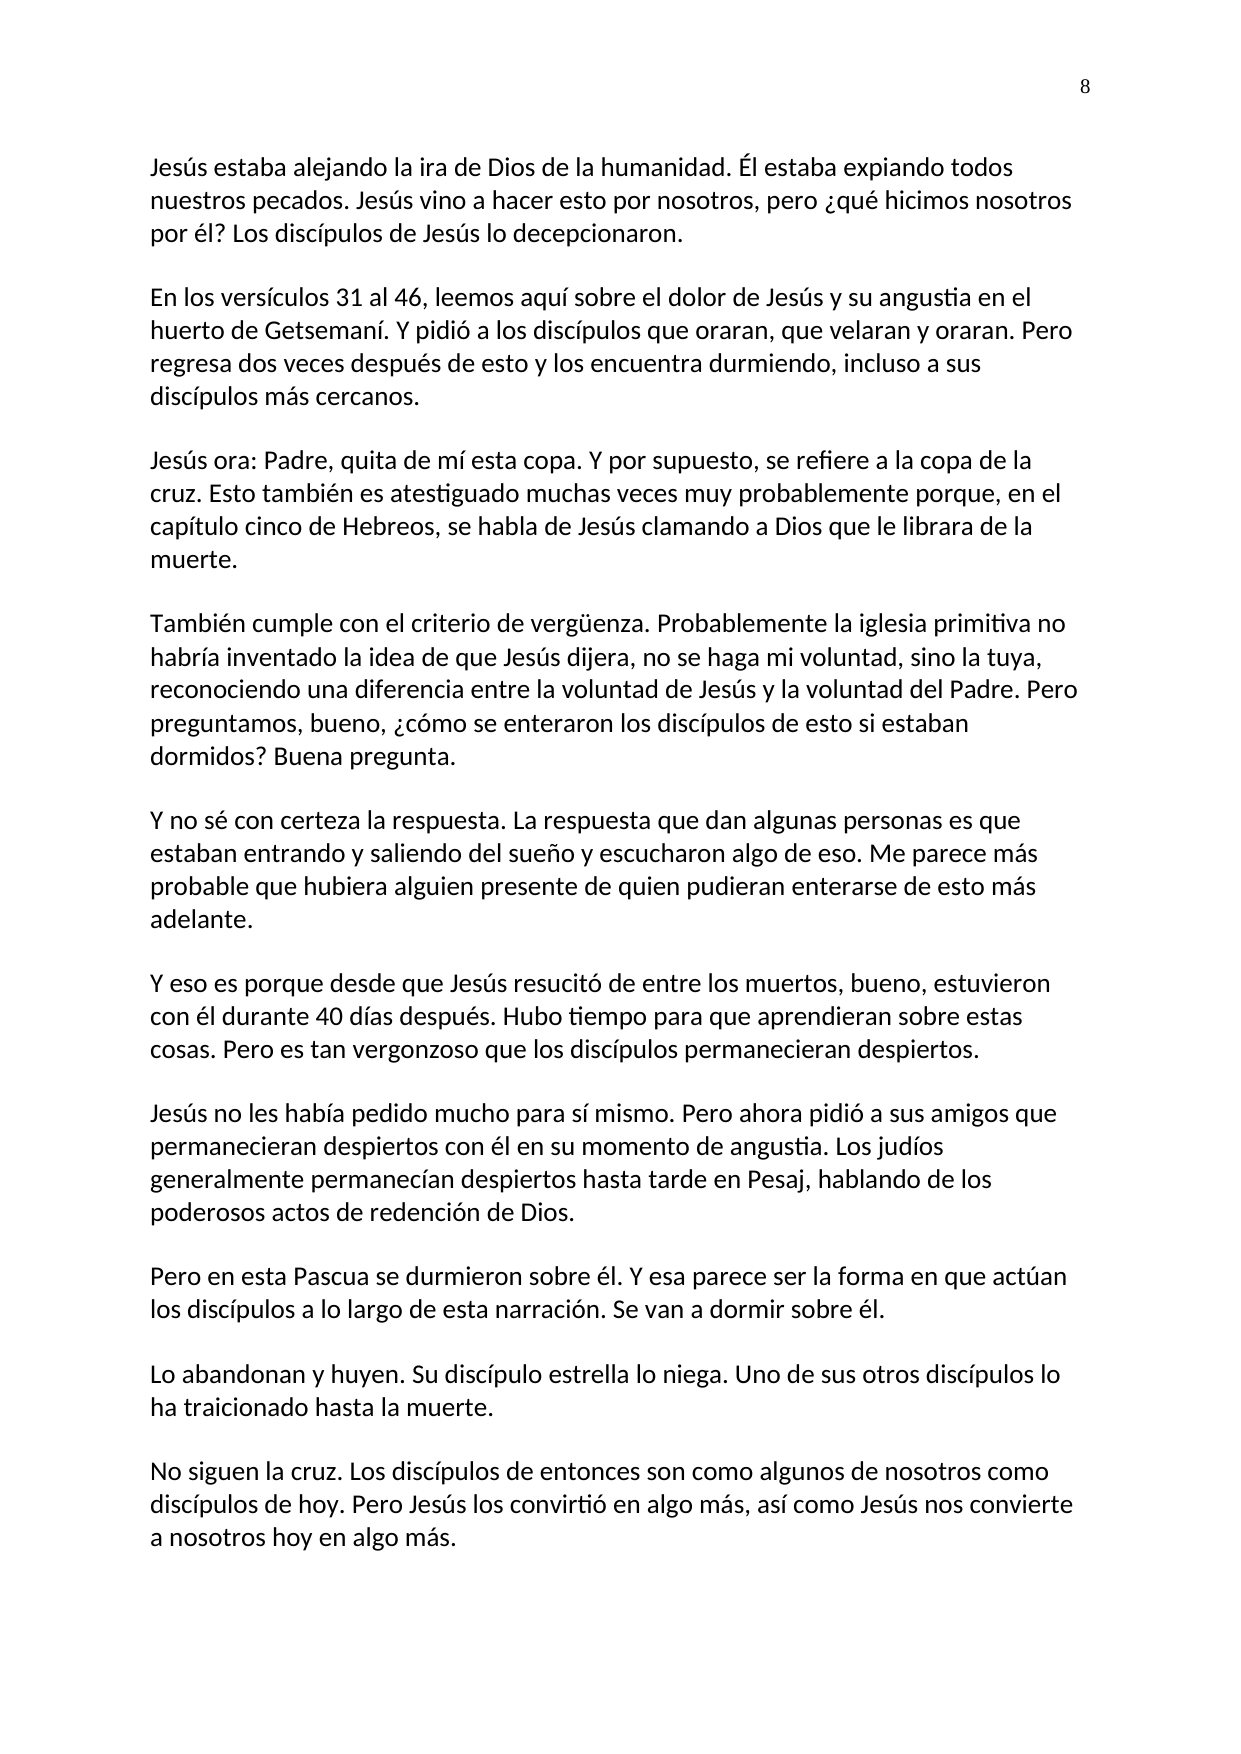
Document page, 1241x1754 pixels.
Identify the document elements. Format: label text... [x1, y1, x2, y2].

text También cumple con el criterio de vergüenza. Probablemente la iglesia primitiva no habría inventado la idea de que Jesús dijera, no se haga mi voluntad, sino la tuya, reconociendo una diferencia entre la voluntad de Jesús y la voluntad del Padre. Pero preguntamos, bueno, ¿cómo se enteraron los discípulos de esto si estaban dormidos? Buena pregunta. [150, 607, 1090, 772]
text Pero en esta Pascua se durmieron sobre él. Y esa parece ser la forma en que actúan los discípulos a lo largo de esta narración. Se van a dormir sobre él. [150, 1259, 1090, 1326]
text Y no sé con certeza la respuesta. La respuesta que dan algunas personas es que estaban entrando y saliendo del sueño y escucharon algo de eso. Me parece más probable que hubiera alguien presente de quien pudieran enterarse de esto más adelante. [150, 803, 1090, 935]
text Lo abandonan y huyen. Su discípulo estrella lo niega. Uno de sus otros discípulos lo ha traicionado hasta la muerte. [150, 1357, 1090, 1423]
text Jesús ora: Padre, quita de mí esta copa. Y por supuesto, se refiere a la copa de la cruz. Esto también es atestiguado muchas veces muy probablemente porque, en el capítulo cinco de Hebreos, se habla de Jesús clamando a Dios que le librara de la muerte. [150, 443, 1090, 576]
text No siguen la cruz. Los discípulos de entonces son como algunos de nosotros como discípulos de hoy. Pero Jesús los convirtió en algo más, así como Jesús nos convierte a nosotros hoy en algo más. [150, 1454, 1090, 1553]
text Y eso es porque desde que Jesús resucitó de entre los muertos, bueno, estuvieron con él durante 40 días después. Hubo tiempo para que aprendieran sobre estas cosas. Pero es tan vergonzoso que los discípulos permanecieran despiertos. [150, 966, 1090, 1065]
text En los versículos 31 al 46, leemos aquí sobre el dolor de Jesús y su angustia en el huerto de Getsemaní. Y pidió a los discípulos que oraran, que velaran y oraran. Pero regresa dos veces después de esto y los encuentra durmiendo, incluso a sus discípulos más cercanos. [150, 280, 1090, 412]
text Jesús no les había pedido mucho para sí mismo. Pero ahora pidió a sus amigos que permanecieran despiertos con él en su momento de angustia. Los judíos generalmente permanecían despiertos hasta tarde en Pesaj, hablando de los poderosos actos de redención de Dios. [150, 1096, 1090, 1228]
text Jesús estaba alejando la ira de Dios de la humanidad. Él estaba expiando todos nuestros pecados. Jesús vino a hacer esto por nosotros, pero ¿qué hicimos nosotros por él? Los discípulos de Jesús lo decepcionaron. [150, 150, 1090, 249]
